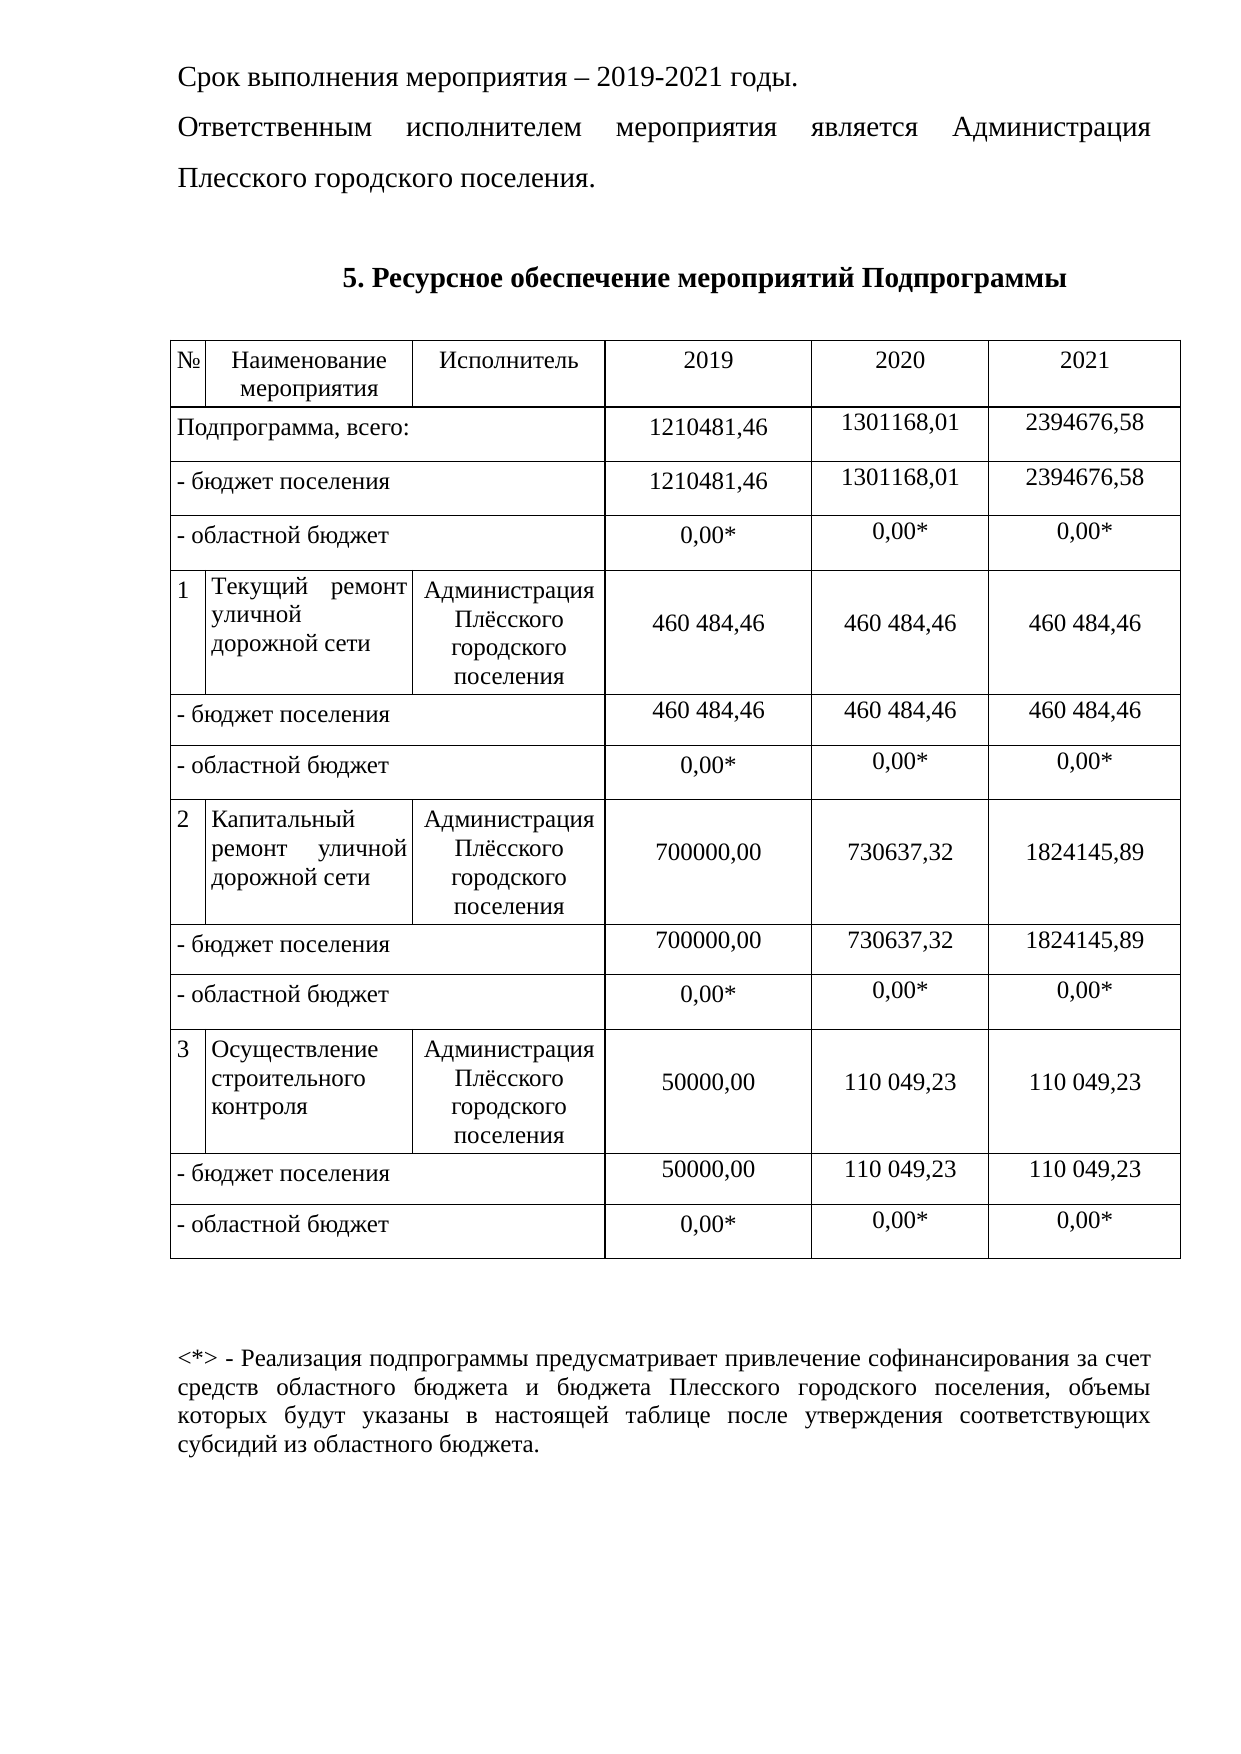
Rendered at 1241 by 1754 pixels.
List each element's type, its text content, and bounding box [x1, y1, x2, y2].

table_cell 460 484,46 [606, 695, 811, 745]
table_cell 2394676,58 [989, 462, 1180, 515]
table_cell Осуществление строительного контроля [206, 1030, 412, 1153]
table_cell 1301168,01 [812, 408, 988, 461]
table_cell 0,00* [606, 516, 811, 570]
table_cell 0,00* [812, 1205, 988, 1258]
table_cell 1301168,01 [812, 462, 988, 515]
table_cell 0,00* [989, 746, 1180, 799]
table_cell 460 484,46 [989, 571, 1180, 694]
table_cell 0,00* [812, 975, 988, 1029]
table_cell Текущий ремонт уличной дорожной сети [206, 571, 412, 694]
table_cell 1824145,89 [989, 925, 1180, 974]
table_cell - бюджет поселения [171, 1154, 604, 1204]
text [177, 109, 1152, 193]
table_cell 0,00* [812, 746, 988, 799]
table_cell 460 484,46 [812, 695, 988, 745]
table_header 2020 [812, 341, 988, 406]
table_header 2019 [606, 341, 811, 406]
text Срок выполнения мероприятия – 2019-2021 годы. [177, 59, 1152, 93]
table_header № [171, 341, 205, 406]
table_cell Подпрограмма, всего: [171, 408, 604, 461]
table_cell 0,00* [812, 516, 988, 570]
table_cell - областной бюджет [171, 975, 604, 1029]
table_cell Капитальный ремонт уличной дорожной сети [206, 800, 412, 924]
table_cell 0,00* [606, 1205, 811, 1258]
table_cell Администрация Плёсского городского поселения [413, 571, 604, 694]
table_cell 3 [171, 1030, 205, 1153]
table_cell 110 049,23 [989, 1030, 1180, 1153]
table_cell 50000,00 [606, 1030, 811, 1153]
table_cell 50000,00 [606, 1154, 811, 1204]
table_cell 730637,32 [812, 925, 988, 974]
table_cell 700000,00 [606, 925, 811, 974]
table_cell 1 [171, 571, 205, 694]
table_cell 110 049,23 [989, 1154, 1180, 1204]
table_header 2021 [989, 341, 1180, 406]
table_header Наименование мероприятия [206, 341, 412, 406]
table_cell 460 484,46 [989, 695, 1180, 745]
table_cell - областной бюджет [171, 516, 604, 570]
table_cell 460 484,46 [812, 571, 988, 694]
table_cell - бюджет поселения [171, 462, 604, 515]
text 5. Ресурсное обеспечение мероприятий Подпрограммы [342, 260, 1152, 294]
text <*> - Реализация подпрограммы предусматривает привлечение софинансирования за счет средств областного бюджета и бюджета Плесского городского поселения, объемы которых будут указаны в настоящей таблице после утверждения соответствующих субсидий из областного бюджета. [177, 1343, 1152, 1458]
table_cell - областной бюджет [171, 746, 604, 799]
table_cell - бюджет поселения [171, 925, 604, 974]
table_cell 0,00* [989, 975, 1180, 1029]
table_cell 0,00* [989, 1205, 1180, 1258]
table_cell 2394676,58 [989, 408, 1180, 461]
table_cell 1210481,46 [606, 408, 811, 461]
table_cell 1210481,46 [606, 462, 811, 515]
table_header Исполнитель [413, 341, 604, 406]
table_cell 1824145,89 [989, 800, 1180, 924]
table_cell - областной бюджет [171, 1205, 604, 1258]
table_cell 0,00* [989, 516, 1180, 570]
table_cell 460 484,46 [606, 571, 811, 694]
table_cell - бюджет поселения [171, 695, 604, 745]
table_cell 110 049,23 [812, 1154, 988, 1204]
table_cell 730637,32 [812, 800, 988, 924]
table_cell 700000,00 [606, 800, 811, 924]
table_cell Администрация Плёсского городского поселения [413, 1030, 604, 1153]
table_cell 0,00* [606, 746, 811, 799]
table_cell Администрация Плёсского городского поселения [413, 800, 604, 924]
table_cell 0,00* [606, 975, 811, 1029]
table_cell 2 [171, 800, 205, 924]
table_cell 110 049,23 [812, 1030, 988, 1153]
